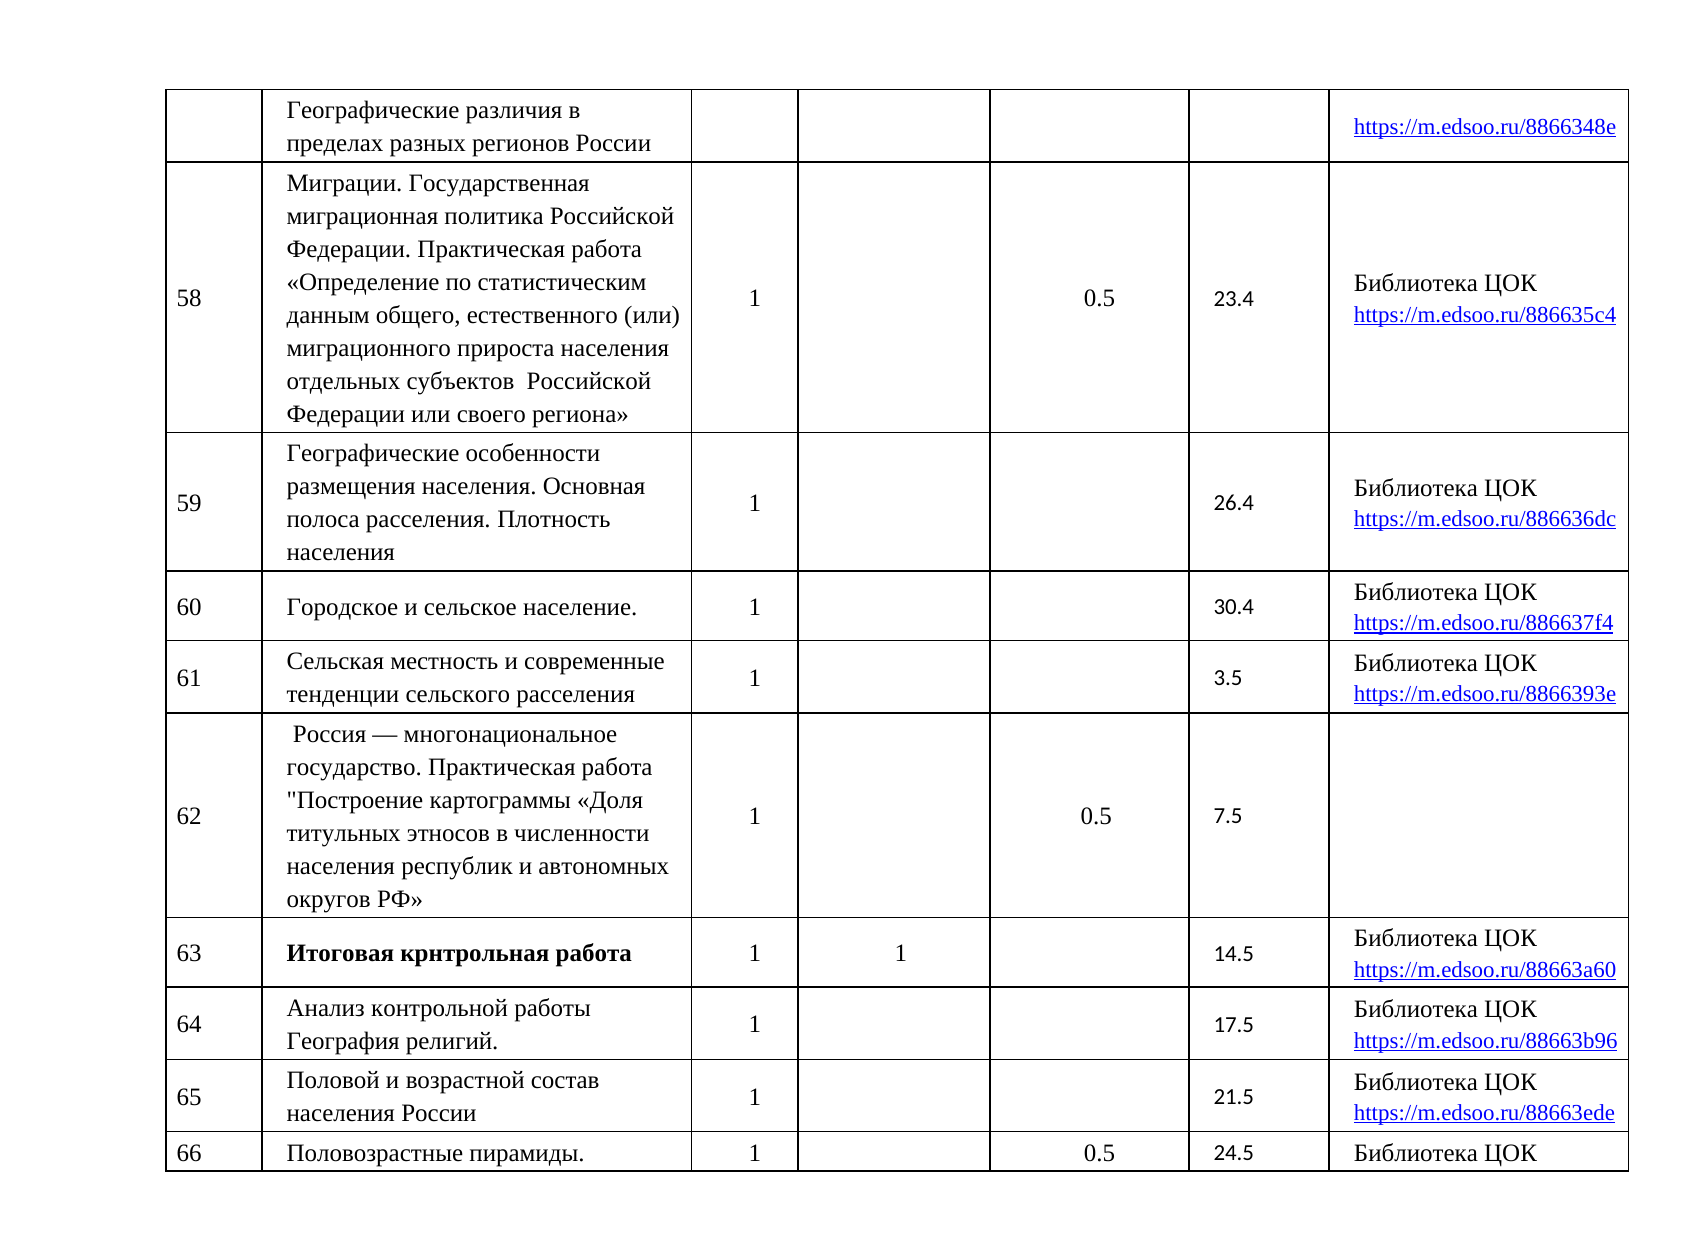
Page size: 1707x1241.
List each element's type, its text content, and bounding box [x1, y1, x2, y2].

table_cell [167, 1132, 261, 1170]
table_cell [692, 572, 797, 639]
table_cell 57 [167, 90, 261, 161]
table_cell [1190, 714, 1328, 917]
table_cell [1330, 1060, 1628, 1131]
table_cell Миграции. Государственная миграционная политика Российской Федерации. Практическая работа «Определение по статистическим данным общего, естественного (или) миграционного прироста населения отдельных субъектов Российской Федерации или своего региона» [263, 163, 691, 432]
table_cell [799, 90, 989, 161]
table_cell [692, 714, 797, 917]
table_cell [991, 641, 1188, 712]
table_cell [1330, 90, 1628, 161]
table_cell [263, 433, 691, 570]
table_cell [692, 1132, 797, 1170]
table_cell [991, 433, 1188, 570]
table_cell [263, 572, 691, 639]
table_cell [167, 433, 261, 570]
table_cell 1 [692, 90, 797, 161]
table_cell 19.4 [1190, 90, 1328, 161]
table_cell 1 [692, 163, 797, 432]
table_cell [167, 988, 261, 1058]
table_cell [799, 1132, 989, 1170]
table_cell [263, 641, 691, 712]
table_cell [799, 163, 989, 432]
table_cell 0.5 [991, 163, 1188, 432]
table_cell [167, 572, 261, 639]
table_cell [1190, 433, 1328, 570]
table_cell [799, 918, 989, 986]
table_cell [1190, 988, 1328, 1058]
table_cell 58 [167, 163, 261, 432]
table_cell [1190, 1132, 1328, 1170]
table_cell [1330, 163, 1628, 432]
table_cell [991, 90, 1188, 161]
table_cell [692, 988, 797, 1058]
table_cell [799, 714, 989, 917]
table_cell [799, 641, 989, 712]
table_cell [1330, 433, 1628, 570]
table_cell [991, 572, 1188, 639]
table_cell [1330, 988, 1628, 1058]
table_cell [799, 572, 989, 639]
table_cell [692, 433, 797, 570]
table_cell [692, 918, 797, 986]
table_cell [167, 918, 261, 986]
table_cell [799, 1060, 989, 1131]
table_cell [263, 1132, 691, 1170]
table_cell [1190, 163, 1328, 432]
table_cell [263, 90, 691, 161]
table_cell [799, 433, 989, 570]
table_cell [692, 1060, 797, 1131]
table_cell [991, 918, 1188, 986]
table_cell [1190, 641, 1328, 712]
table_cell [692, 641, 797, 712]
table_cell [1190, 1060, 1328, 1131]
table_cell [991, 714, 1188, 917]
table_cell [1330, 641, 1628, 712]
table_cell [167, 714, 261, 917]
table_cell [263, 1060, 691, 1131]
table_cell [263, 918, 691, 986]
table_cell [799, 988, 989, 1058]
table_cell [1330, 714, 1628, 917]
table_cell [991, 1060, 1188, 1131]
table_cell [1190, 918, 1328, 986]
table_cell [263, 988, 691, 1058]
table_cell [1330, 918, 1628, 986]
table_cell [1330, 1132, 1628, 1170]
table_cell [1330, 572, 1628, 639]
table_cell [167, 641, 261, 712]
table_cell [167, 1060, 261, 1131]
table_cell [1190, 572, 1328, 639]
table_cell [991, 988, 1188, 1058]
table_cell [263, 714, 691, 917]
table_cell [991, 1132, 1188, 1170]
